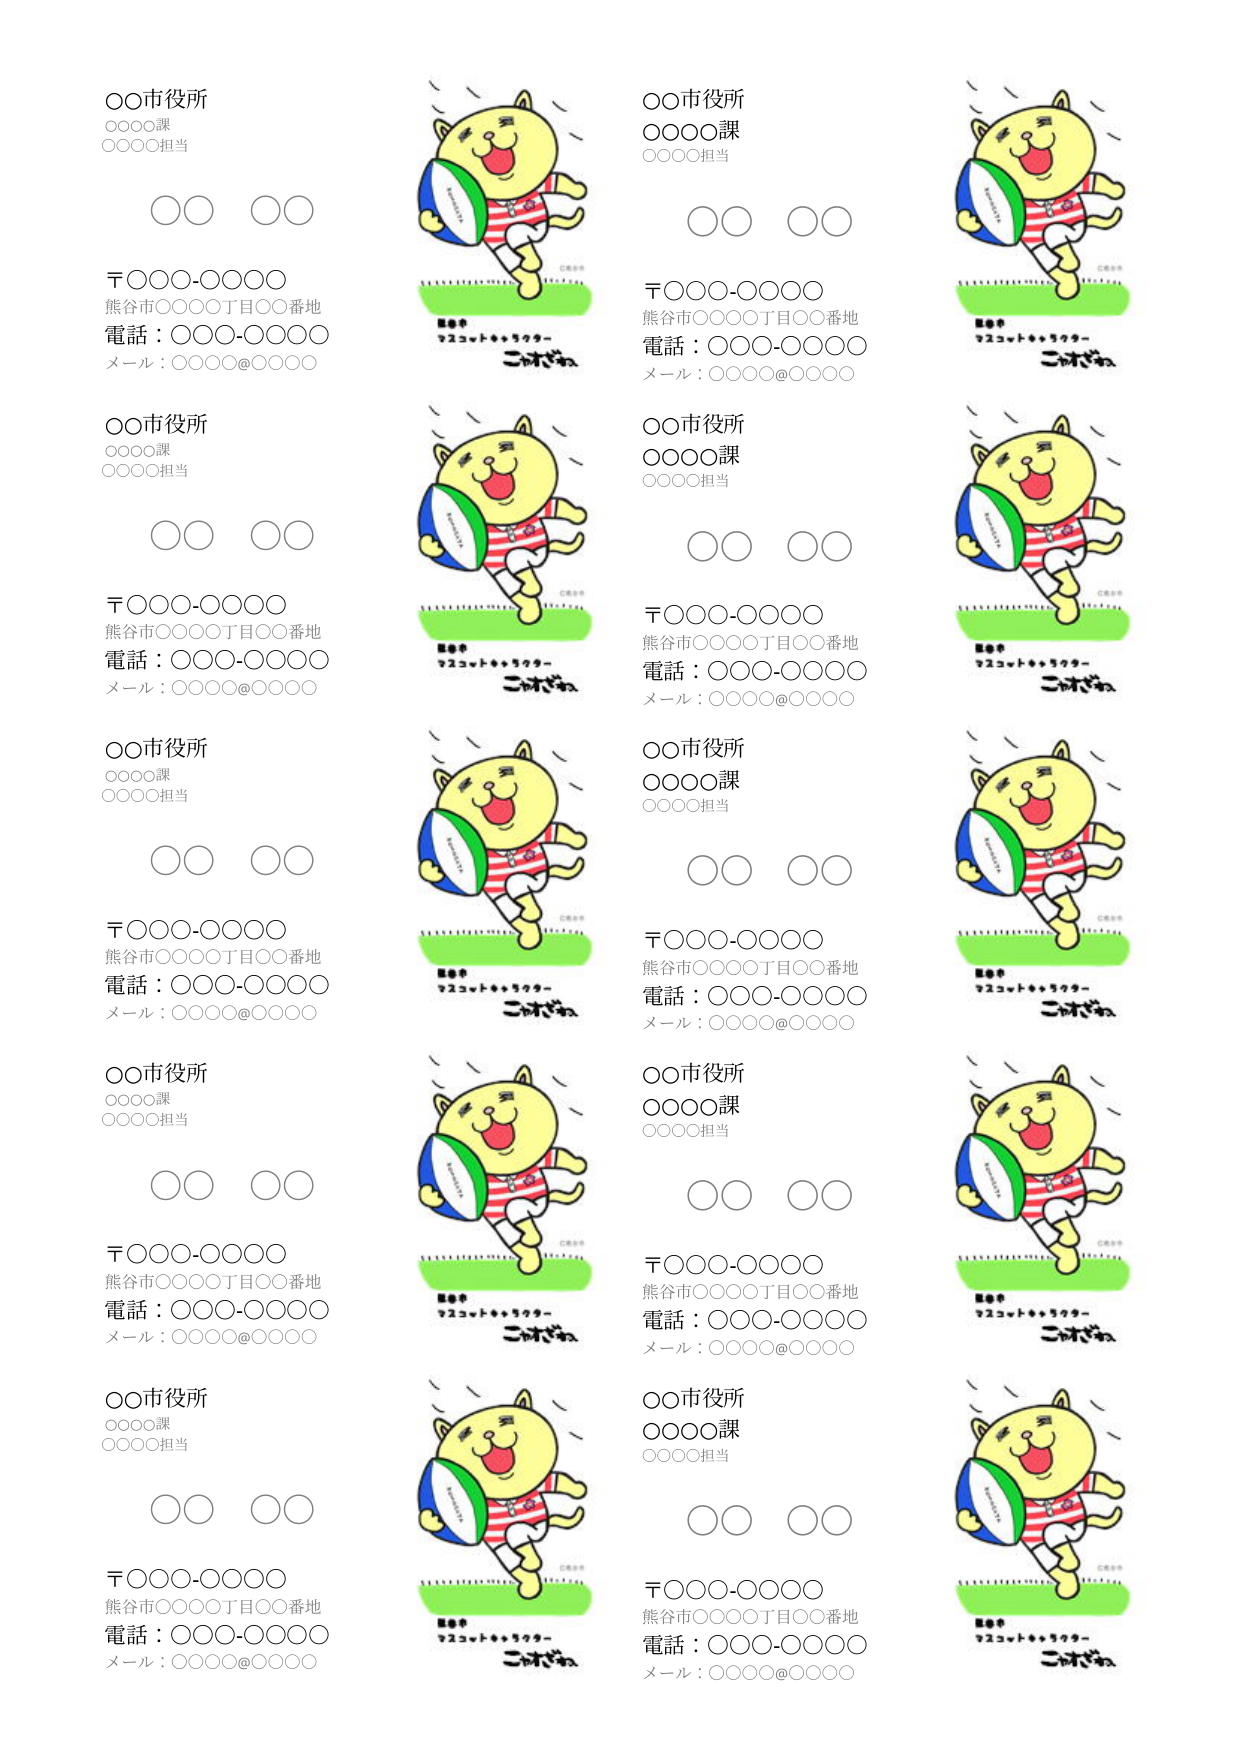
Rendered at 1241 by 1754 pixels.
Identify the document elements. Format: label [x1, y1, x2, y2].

table_cell [619, 390, 1156, 714]
table_cell [81, 715, 618, 1039]
table_cell [619, 1039, 1156, 1364]
table_header [81, 65, 618, 390]
table_cell [81, 1039, 618, 1364]
table_cell [81, 390, 618, 714]
table_header [619, 65, 1156, 390]
table_cell [81, 1364, 618, 1689]
table_cell [619, 715, 1156, 1039]
table_cell [619, 1364, 1156, 1689]
